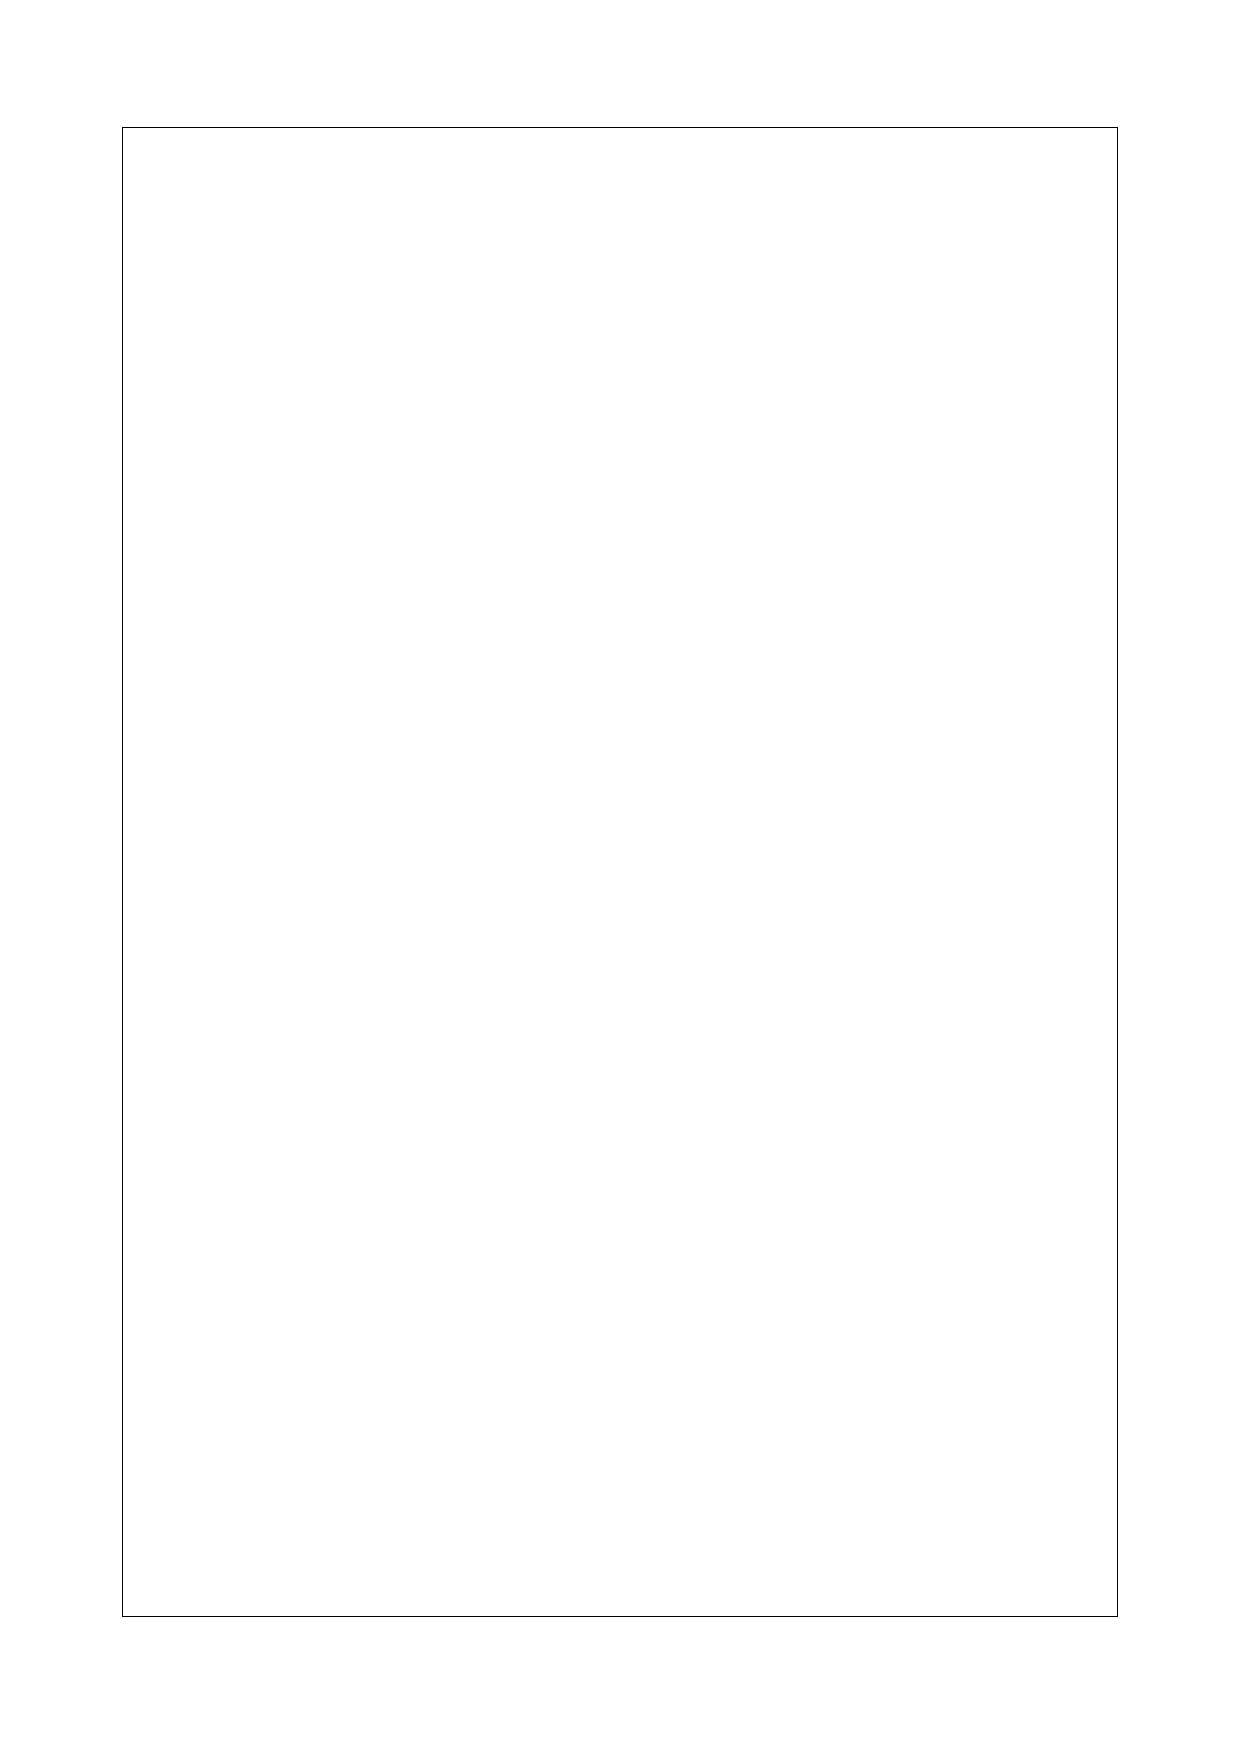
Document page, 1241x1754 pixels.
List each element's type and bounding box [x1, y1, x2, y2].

table_header [123, 128, 1117, 1616]
